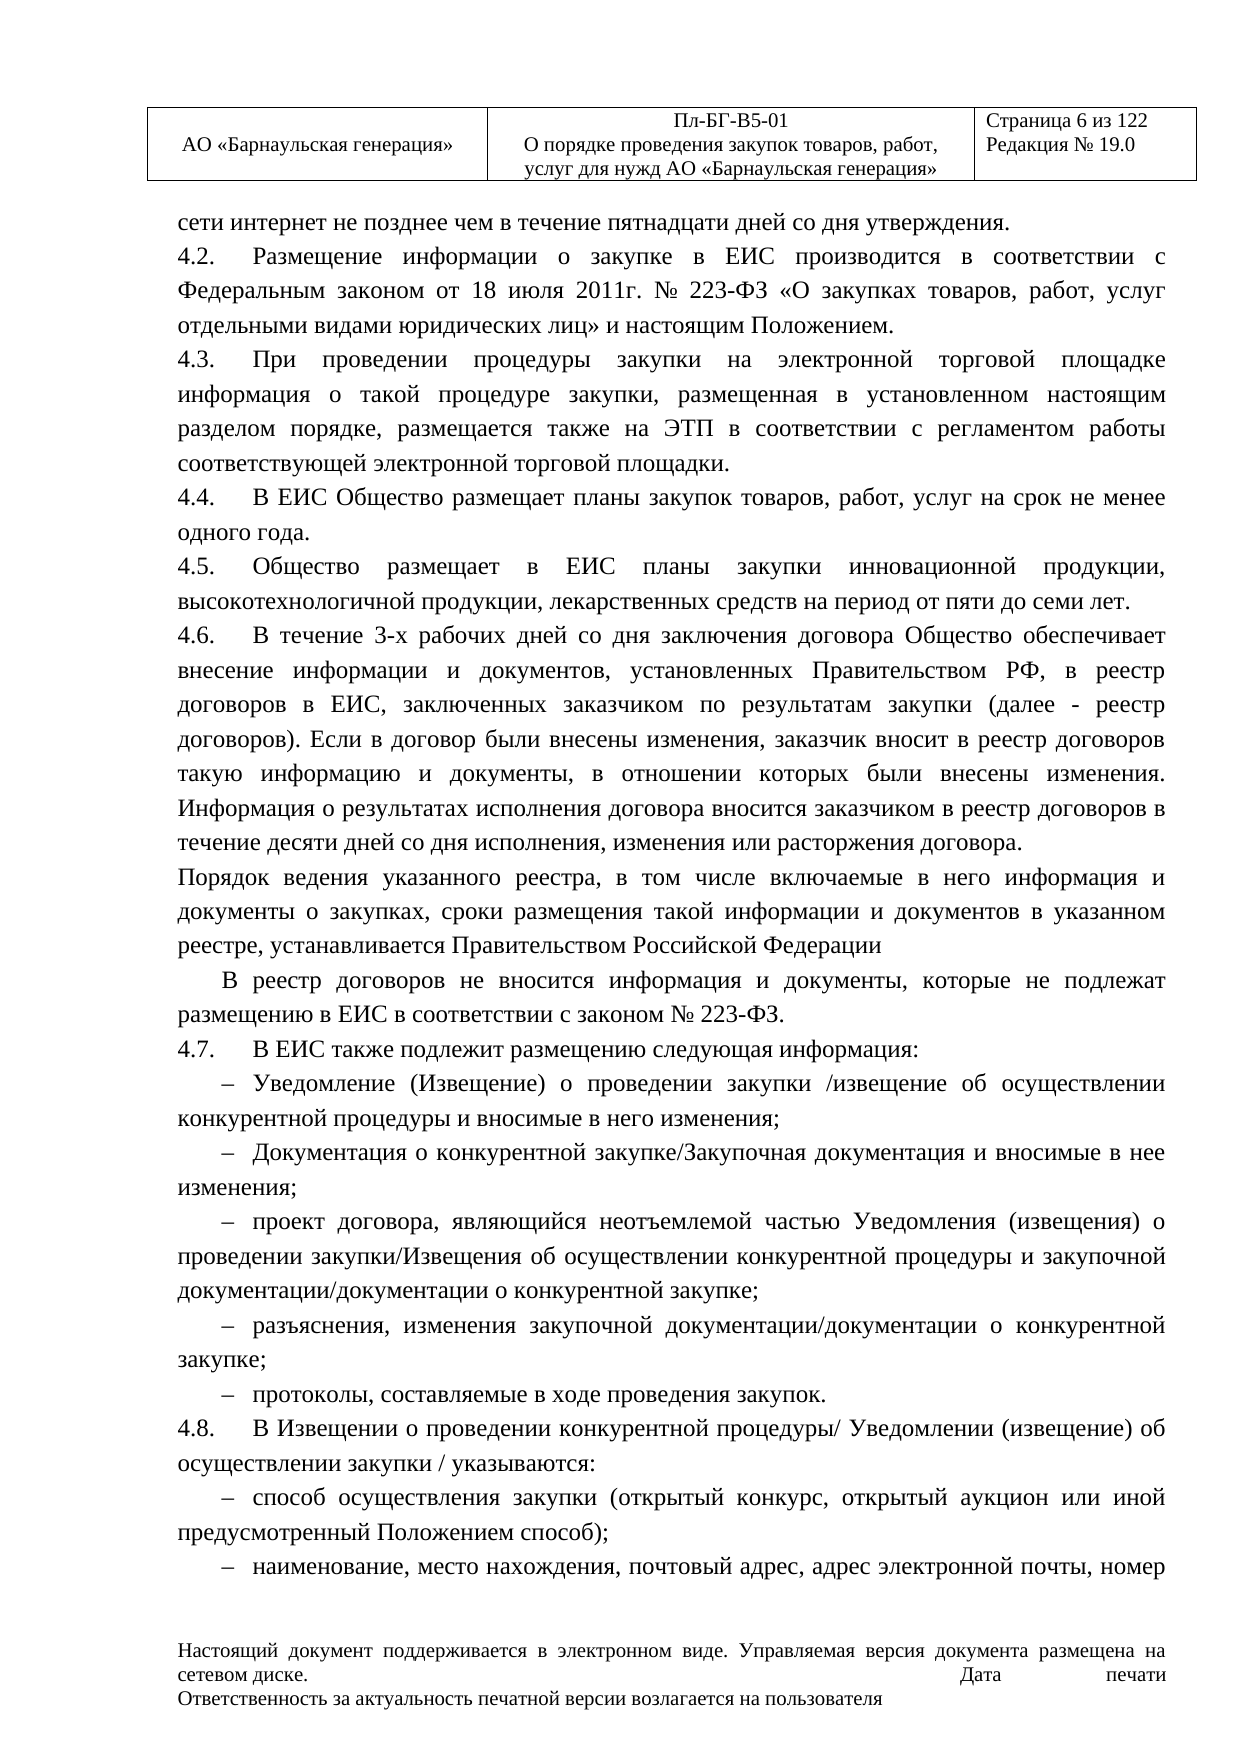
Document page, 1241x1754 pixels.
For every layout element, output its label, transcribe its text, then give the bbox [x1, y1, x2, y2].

list разъяснения, изменения закупочной документации/документации о конкурентной закупке; [177, 1310, 1166, 1373]
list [177, 207, 1166, 235]
list В ЕИС также подлежит размещению следующая информация: [177, 1034, 1166, 1063]
text В реестр договоров не вносится информация и документы, которые не подлежат размещению в ЕИС в соответствии с законом № 223-ФЗ. [177, 965, 1166, 1028]
list протоколы, составляемые в ходе проведения закупок. [177, 1379, 1166, 1408]
list Уведомление (Извещение) о проведении закупки /извещение об осуществлении конкурентной процедуры и вносимые в него изменения; [177, 1068, 1166, 1132]
list В течение 3-х рабочих дней со дня заключения договора Общество обеспечивает внесение информации и документов, установленных Правительством РФ, в реестр договоров в ЕИС, заключенных заказчиком по результатам закупки (далее - реестр договоров). Если в договор были внесены изменения, заказчик вносит в реестр договоров такую информацию и документы, в отношении которых были внесены изменения. Информация о результатах исполнения договора вносится заказчиком в реестр договоров в течение десяти дней со дня исполнения, изменения или расторжения договора. [177, 620, 1166, 856]
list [177, 1551, 1166, 1580]
list Документация о конкурентной закупке/Закупочная документация и вносимые в нее изменения; [177, 1137, 1166, 1201]
list В Извещении о проведении конкурентной процедуры/ Уведомлении (извещение) об осуществлении закупки / указываются: [177, 1413, 1166, 1477]
list способ осуществления закупки (открытый конкурс, открытый аукцион или иной предусмотренный Положением способ); [177, 1482, 1166, 1546]
list В ЕИС Общество размещает планы закупок товаров, работ, услуг на срок не менее одного года. [177, 482, 1166, 546]
text Порядок ведения указанного реестра, в том числе включаемые в него информация и документы о закупках, сроки размещения такой информации и документов в указанном реестре, устанавливается Правительством Российской Федерации [177, 862, 1166, 959]
list Общество размещает в ЕИС планы закупки инновационной продукции, высокотехнологичной продукции, лекарственных средств на период от пяти до семи лет. [177, 551, 1166, 614]
list проект договора, являющийся неотъемлемой частью Уведомления (извещения) о проведении закупки/Извещения об осуществлении конкурентной процедуры и закупочной документации/документации о конкурентной закупке; [177, 1206, 1166, 1304]
list Размещение информации о закупке в ЕИС производится в соответствии с Федеральным законом от 18 июля 2011г. № 223-ФЗ «О закупках товаров, работ, услуг отдельными видами юридических лиц» и настоящим Положением. [177, 241, 1166, 339]
list При проведении процедуры закупки на электронной торговой площадке информация о такой процедуре закупки, размещенная в установленном настоящим разделом порядке, размещается также на ЭТП в соответствии с регламентом работы соответствующей электронной торговой площадки. [177, 344, 1166, 477]
